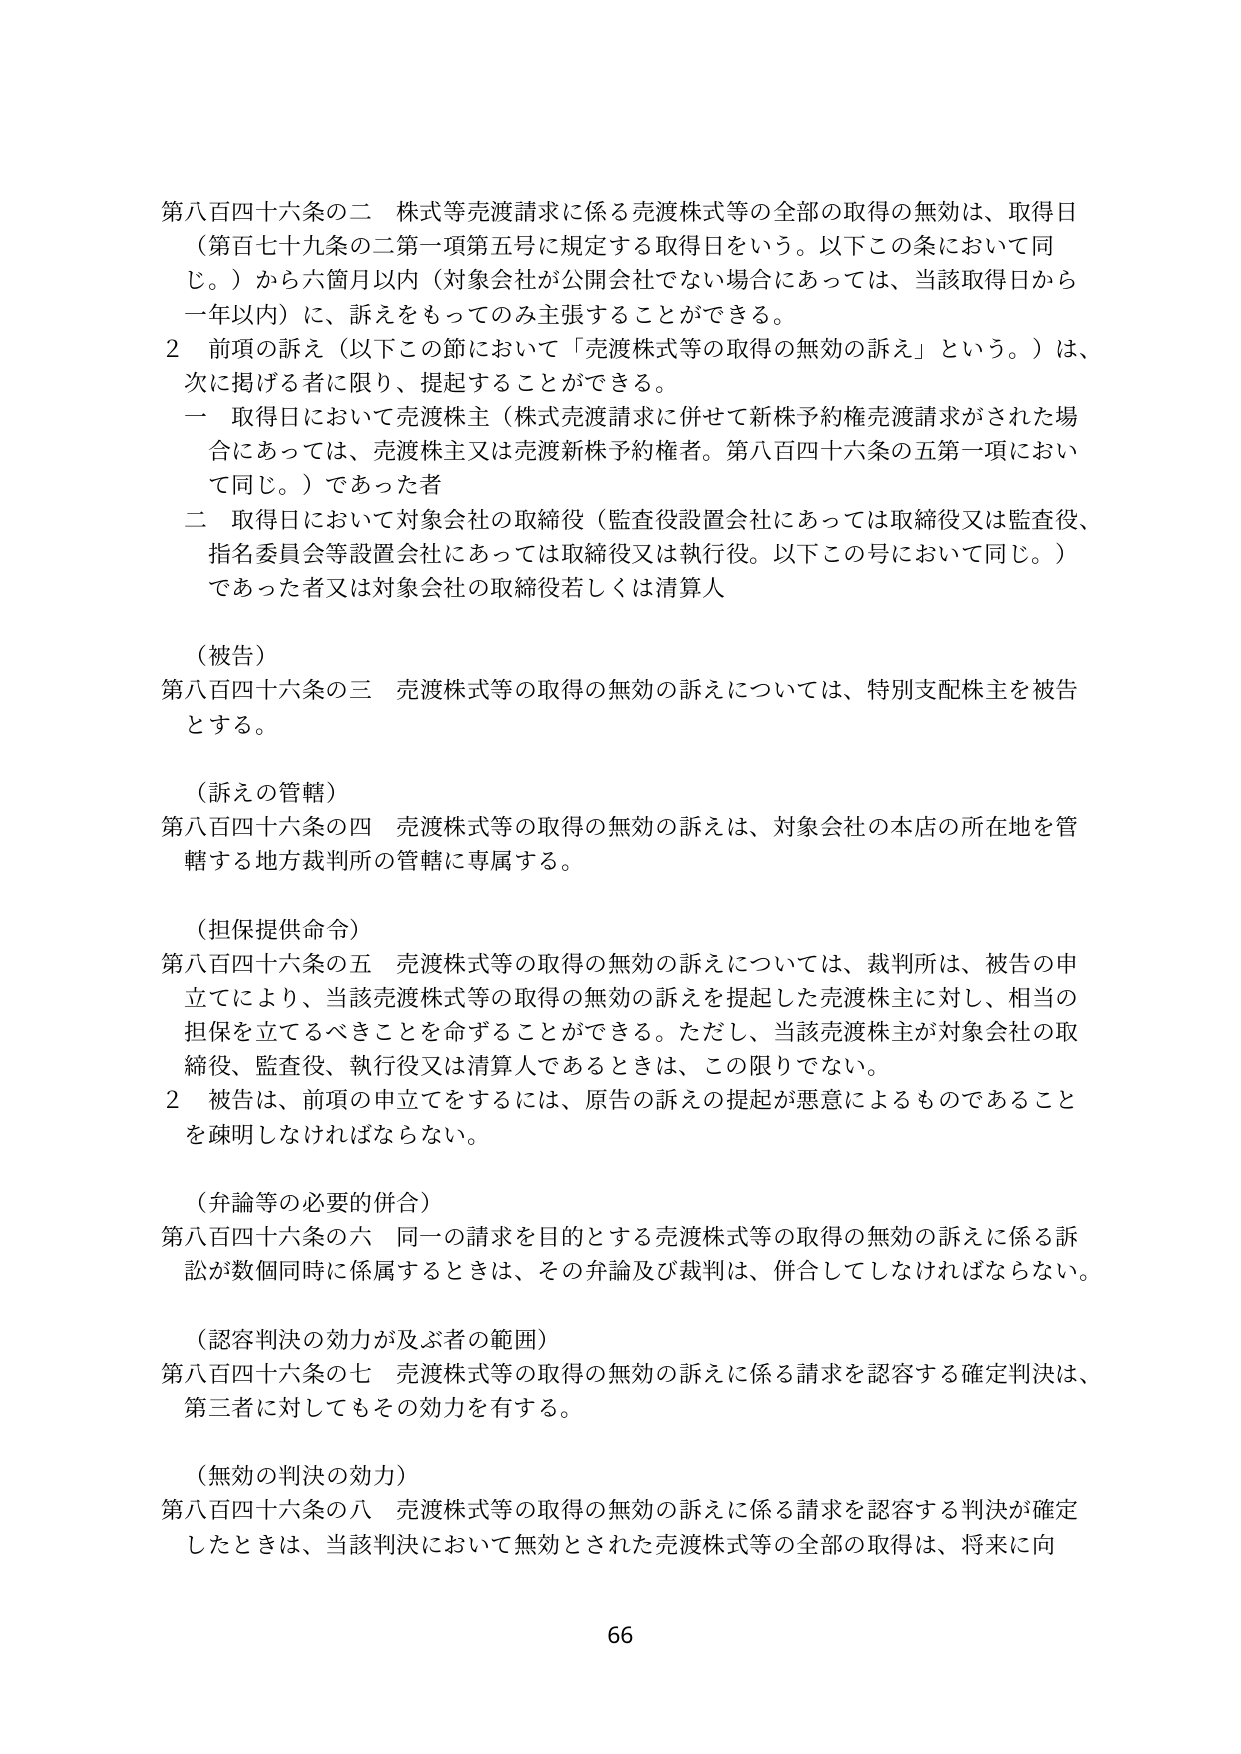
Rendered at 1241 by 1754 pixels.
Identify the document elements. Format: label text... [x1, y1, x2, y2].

text （被告） [184, 638, 1079, 672]
text （弁論等の必要的併合） [184, 1184, 1079, 1219]
text （訴えの管轄） [184, 774, 1079, 809]
text 第八百四十六条の四 売渡株式等の取得の無効の訴えは、対象会社の本店の所在地を管轄する地方裁判所の管轄に専属する。 [161, 809, 1079, 877]
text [161, 1492, 1079, 1560]
text 一 取得日において売渡株主（株式売渡請求に併せて新株予約権売渡請求がされた場合にあっては、売渡株主又は売渡新株予約権者。第八百四十六条の五第一項において同じ。）であった者 [184, 399, 1079, 501]
text （担保提供命令） [184, 911, 1079, 945]
text ２ 前項の訴え（以下この節において「売渡株式等の取得の無効の訴え」という。）は、次に掲げる者に限り、提起することができる。 [161, 330, 1079, 399]
text （無効の判決の効力） [184, 1458, 1079, 1492]
text 二 取得日において対象会社の取締役（監査役設置会社にあっては取締役又は監査役、指名委員会等設置会社にあっては取締役又は執行役。以下この号において同じ。）であった者又は対象会社の取締役若しくは清算人 [184, 501, 1079, 604]
text 第八百四十六条の二 株式等売渡請求に係る売渡株式等の全部の取得の無効は、取得日（第百七十九条の二第一項第五号に規定する取得日をいう。以下この条において同じ。）から六箇月以内（対象会社が公開会社でない場合にあっては、当該取得日から一年以内）に、訴えをもってのみ主張することができる。 [161, 194, 1079, 330]
text 第八百四十六条の七 売渡株式等の取得の無効の訴えに係る請求を認容する確定判決は、第三者に対してもその効力を有する。 [161, 1355, 1079, 1424]
text 第八百四十六条の五 売渡株式等の取得の無効の訴えについては、裁判所は、被告の申立てにより、当該売渡株式等の取得の無効の訴えを提起した売渡株主に対し、相当の担保を立てるべきことを命ずることができる。ただし、当該売渡株主が対象会社の取締役、監査役、執行役又は清算人であるときは、この限りでない。 [161, 945, 1079, 1082]
text （認容判決の効力が及ぶ者の範囲） [184, 1321, 1079, 1355]
text 第八百四十六条の三 売渡株式等の取得の無効の訴えについては、特別支配株主を被告とする。 [161, 672, 1079, 740]
text ２ 被告は、前項の申立てをするには、原告の訴えの提起が悪意によるものであることを疎明しなければならない。 [161, 1082, 1079, 1150]
text 第八百四十六条の六 同一の請求を目的とする売渡株式等の取得の無効の訴えに係る訴訟が数個同時に係属するときは、その弁論及び裁判は、併合してしなければならない。 [161, 1219, 1079, 1287]
